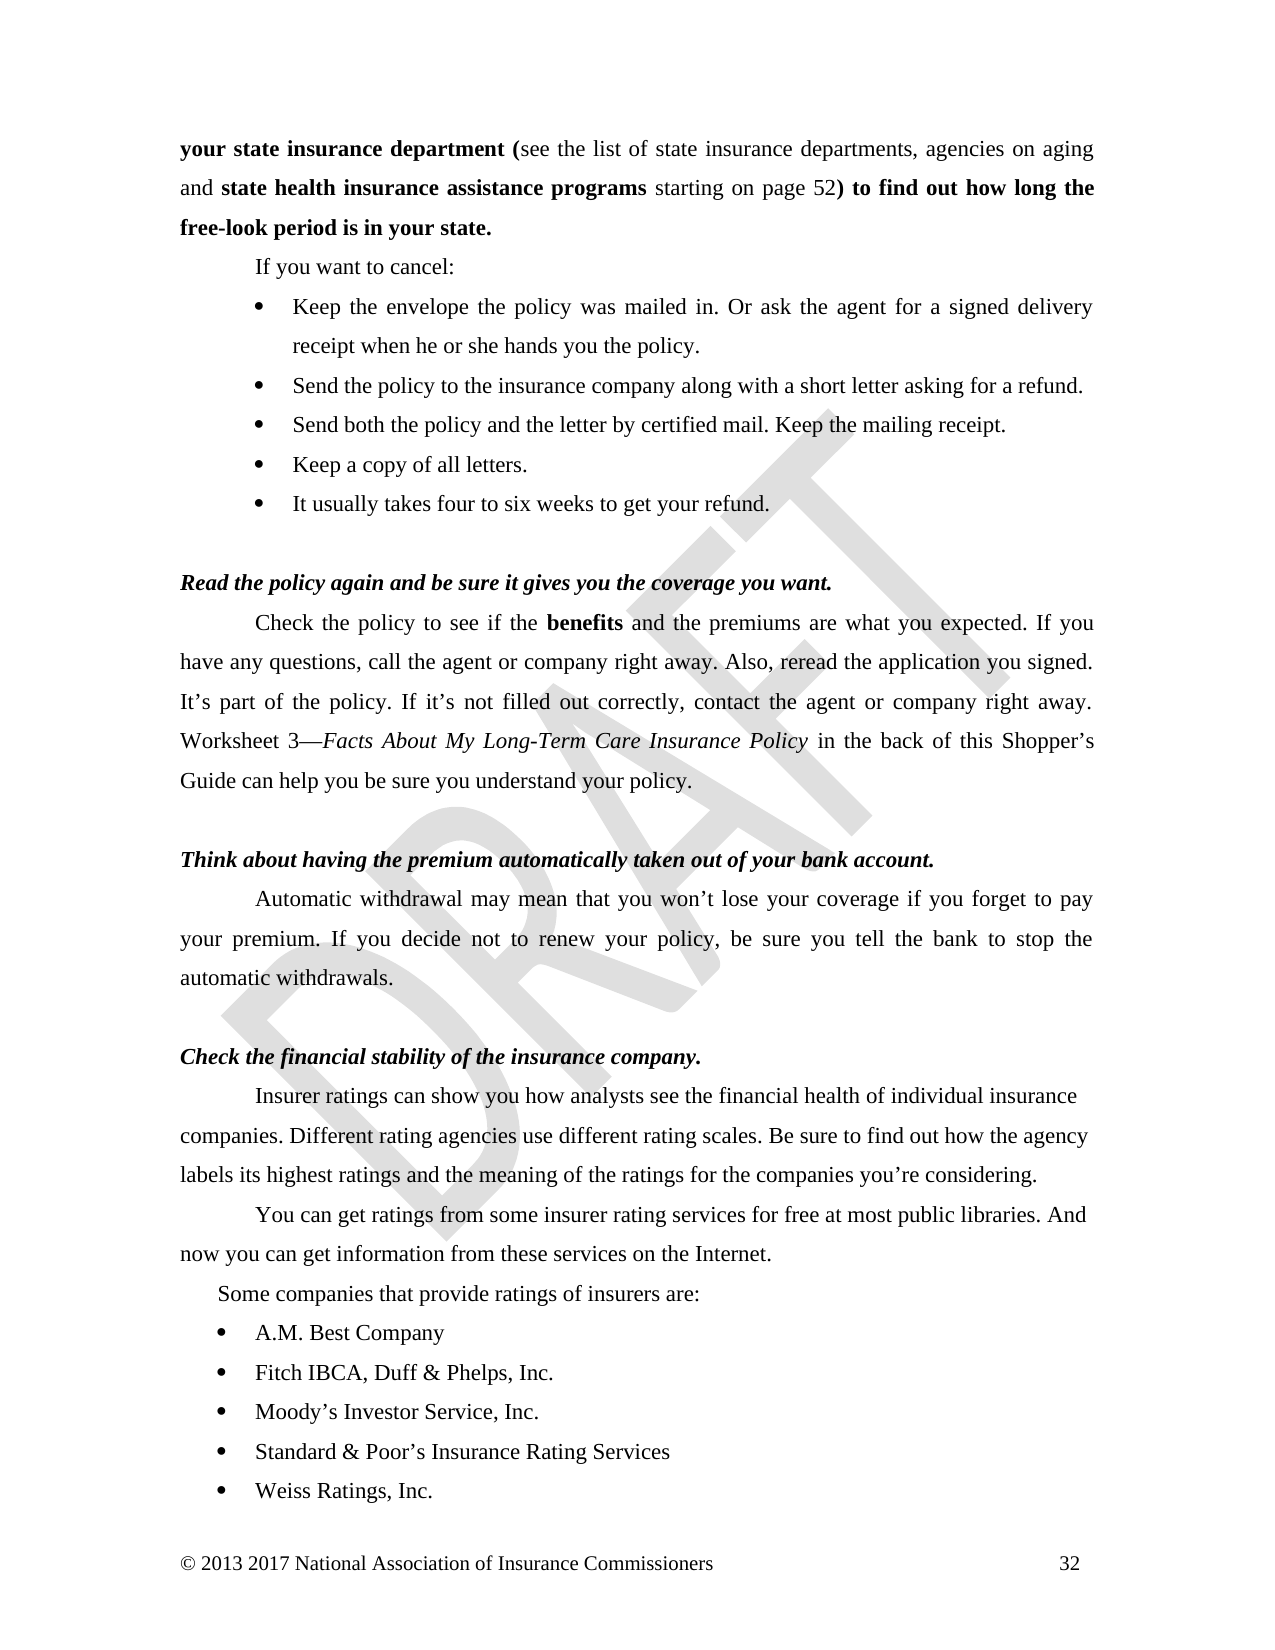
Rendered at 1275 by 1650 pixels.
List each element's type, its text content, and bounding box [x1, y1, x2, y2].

text Think about having the premium automatically taken out of your bank account. [180, 846, 1095, 872]
text You can get ratings from some insurer rating services for free at most public libraries. And now you can get information from these services on the Internet. [180, 1201, 1095, 1267]
text Automatic withdrawal may mean that you won’t lose your coverage if you forget to pay your premium. If you decide not to renew your policy, be sure you tell the bank to stop the automatic withdrawals. [180, 885, 1095, 990]
list Send the policy to the insurance company along with a short letter asking for a refund. [255, 372, 1095, 398]
list Keep a copy of all letters. [255, 451, 1095, 477]
text Read the policy again and be sure it gives you the coverage you want. [180, 569, 1095, 596]
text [180, 135, 1095, 240]
list Weiss Ratings, Inc. [217, 1477, 1095, 1504]
list It usually takes four to six weeks to get your refund. [255, 490, 1095, 517]
list A.M. Best Company [217, 1319, 1095, 1346]
text Some companies that provide ratings of insurers are: [180, 1280, 1095, 1306]
list Moody’s Investor Service, Inc. [217, 1398, 1095, 1425]
list Fitch IBCA, Duff & Phelps, Inc. [217, 1359, 1095, 1385]
list Standard & Poor’s Insurance Rating Services [217, 1438, 1095, 1464]
text Insurer ratings can show you how analysts see the financial health of individual insurance companies. Different rating agencies use different rating scales. Be sure to find out how the agency labels its highest ratings and the meaning of the ratings for the companies you’re considering. [180, 1082, 1095, 1188]
text Check the financial stability of the insurance company. [180, 1043, 1095, 1069]
text If you want to cancel: [180, 253, 1095, 280]
list Keep the envelope the policy was mailed in. Or ask the agent for a signed delivery receipt when he or she hands you the policy. [255, 293, 1095, 359]
list Send both the policy and the letter by certified mail. Keep the mailing receipt. [255, 411, 1095, 438]
text Check the policy to see if the benefits and the premiums are what you expected. If you have any questions, call the agent or company right away. Also, reread the application you signed. It’s part of the policy. If it’s not filled out correctly, contact the agent or company right away. Worksheet 3—Facts About My Long-Term Care Insurance Policy in the back of this Shopper’s Guide can help you be sure you understand your policy. [180, 609, 1095, 793]
